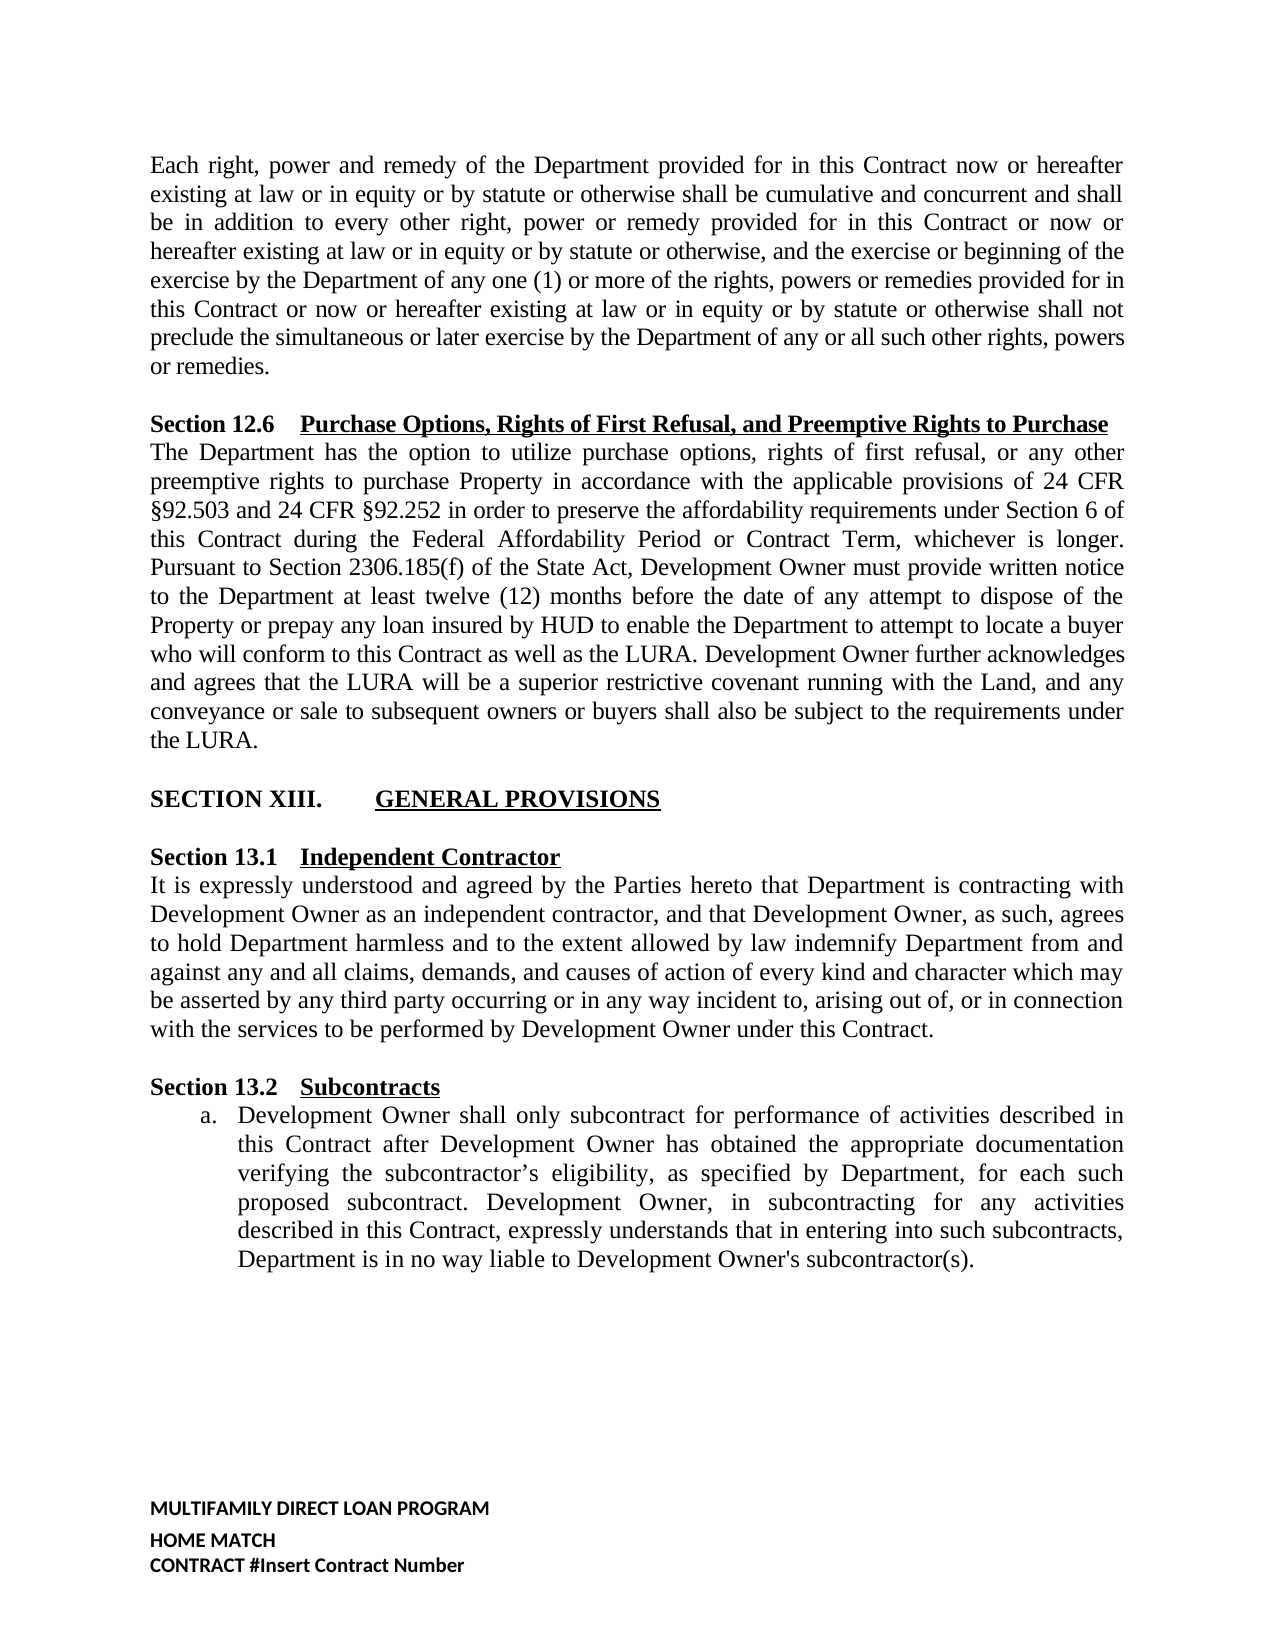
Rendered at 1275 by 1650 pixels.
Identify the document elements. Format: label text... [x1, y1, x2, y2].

text Section 13.1 Independent Contractor [150, 842, 1125, 871]
text Section 12.6 Purchase Options, Rights of First Refusal, and Preemptive Rights to Purchase [150, 409, 1125, 437]
text It is expressly understood and agreed by the Parties hereto that Department is contracting with Development Owner as an independent contractor, and that Development Owner, as such, agrees to hold Department harmless and to the extent allowed by law indemnify Department from and against any and all claims, demands, and causes of action of every kind and character which may be asserted by any third party occurring or in any way incident to, arising out of, or in connection with the services to be performed by Development Owner under this Contract. [150, 871, 1125, 1043]
list Development Owner shall only subcontract for performance of activities described in this Contract after Development Owner has obtained the appropriate documentation verifying the subcontractor’s eligibility, as specified by Department, for each such proposed subcontract. Development Owner, in subcontracting for any activities described in this Contract, expressly understands that in entering into such subcontracts, Department is in no way liable to Development Owner's subcontractor(s). [200, 1101, 1125, 1273]
text Section 13.2 Subcontracts [150, 1072, 1125, 1101]
text Each right, power and remedy of the Department provided for in this Contract now or hereafter existing at law or in equity or by statute or otherwise shall be cumulative and concurrent and shall be in addition to every other right, power or remedy provided for in this Contract or now or hereafter existing at law or in equity or by statute or otherwise, and the exercise or beginning of the exercise by the Department of any one (1) or more of the rights, powers or remedies provided for in this Contract or now or hereafter existing at law or in equity or by statute or otherwise shall not preclude the simultaneous or later exercise by the Department of any or all such other rights, powers or remedies. [150, 150, 1125, 380]
text The Department has the option to utilize purchase options, rights of first refusal, or any other preemptive rights to purchase Property in accordance with the applicable provisions of 24 CFR §92.503 and 24 CFR §92.252 in order to preserve the affordability requirements under Section 6 of this Contract during the Federal Affordability Period or Contract Term, whichever is longer. Pursuant to Section 2306.185(f) of the State Act, Development Owner must provide written notice to the Department at least twelve (12) months before the date of any attempt to dispose of the Property or prepay any loan insured by HUD to enable the Department to attempt to locate a buyer who will conform to this Contract as well as the LURA. Development Owner further acknowledges and agrees that the LURA will be a superior restrictive covenant running with the Land, and any conveyance or sale to subsequent owners or buyers shall also be subject to the requirements under the LURA. [150, 437, 1125, 754]
text SECTION XIII. GENERAL PROVISIONS [150, 784, 1125, 813]
